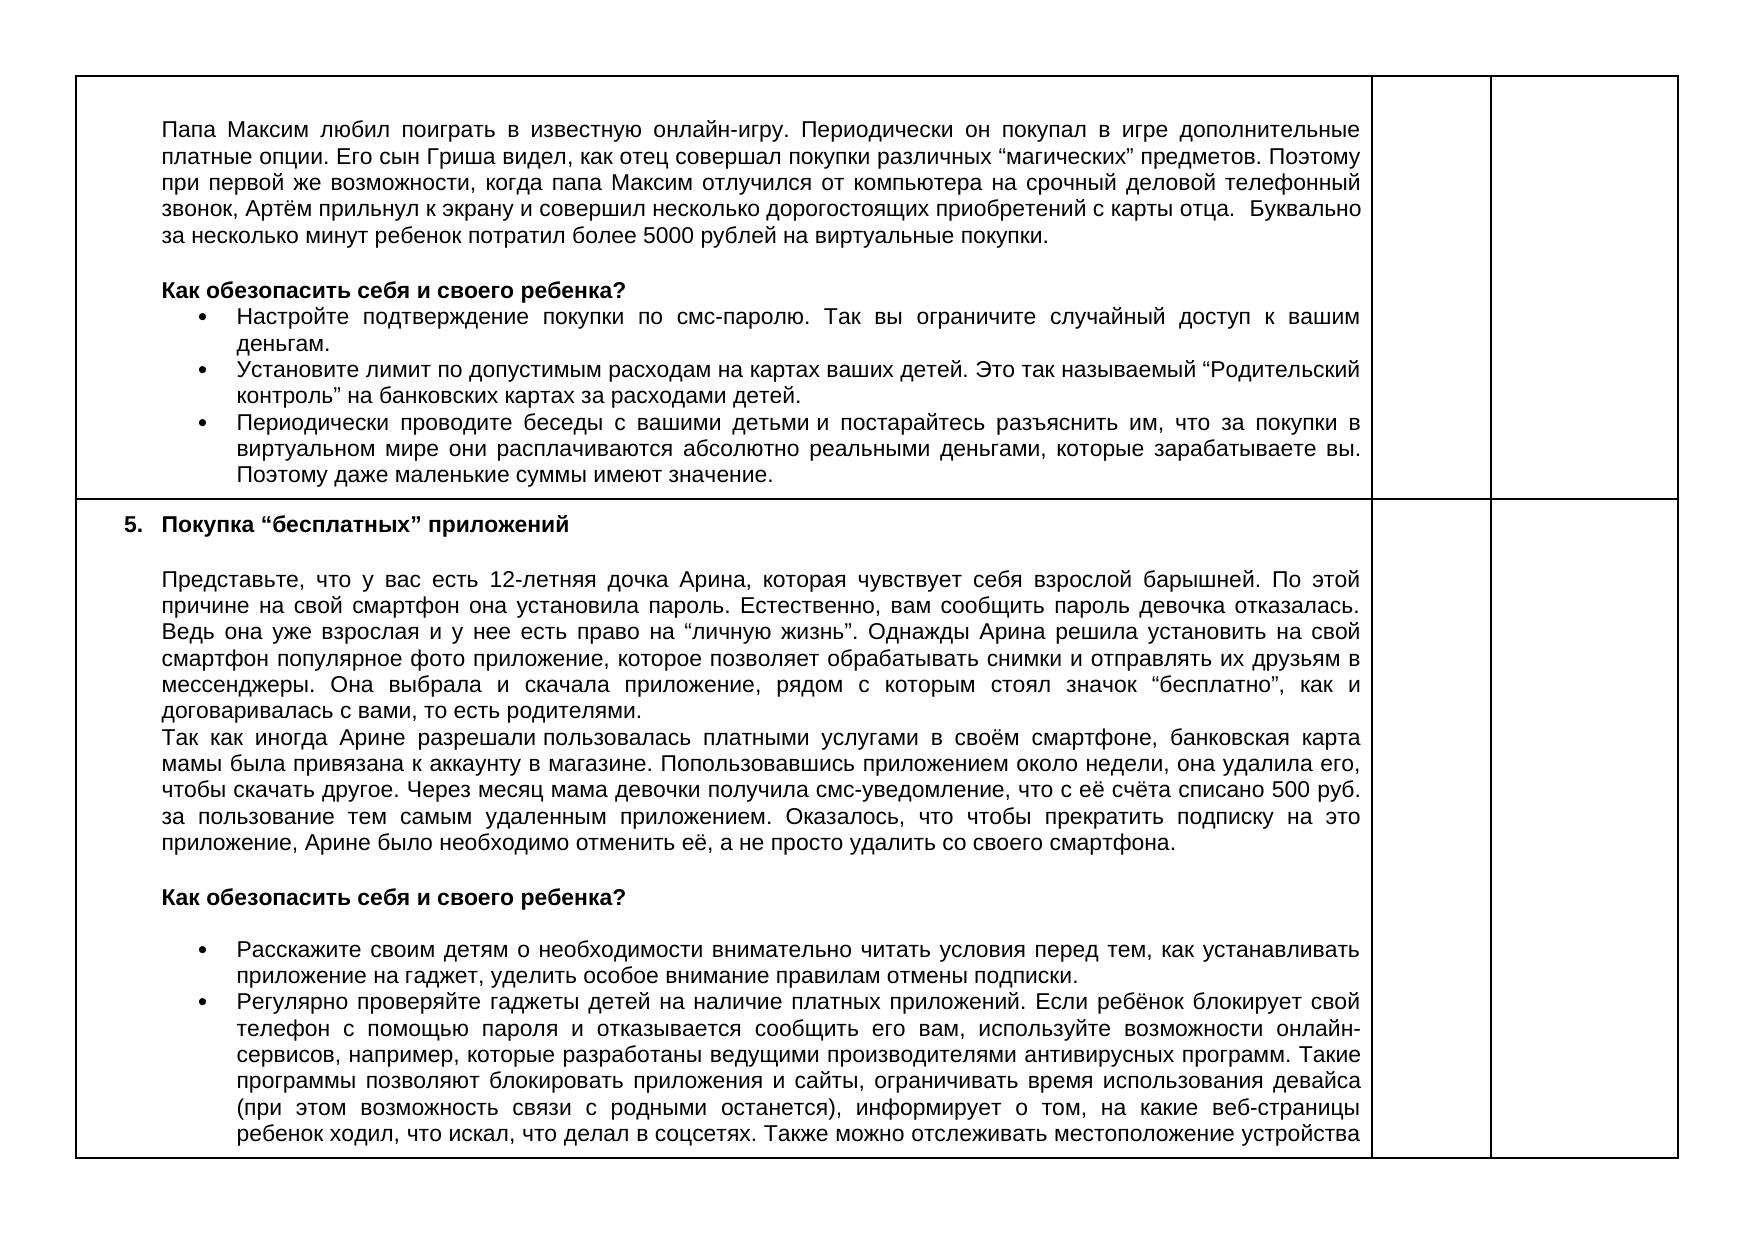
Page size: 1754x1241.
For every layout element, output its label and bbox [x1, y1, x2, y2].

table_cell [1492, 500, 1677, 1157]
table_cell [1373, 77, 1490, 498]
table_cell [1492, 77, 1677, 498]
table_cell [77, 500, 1371, 1157]
table_cell [77, 77, 1371, 498]
table_cell [1373, 500, 1490, 1157]
